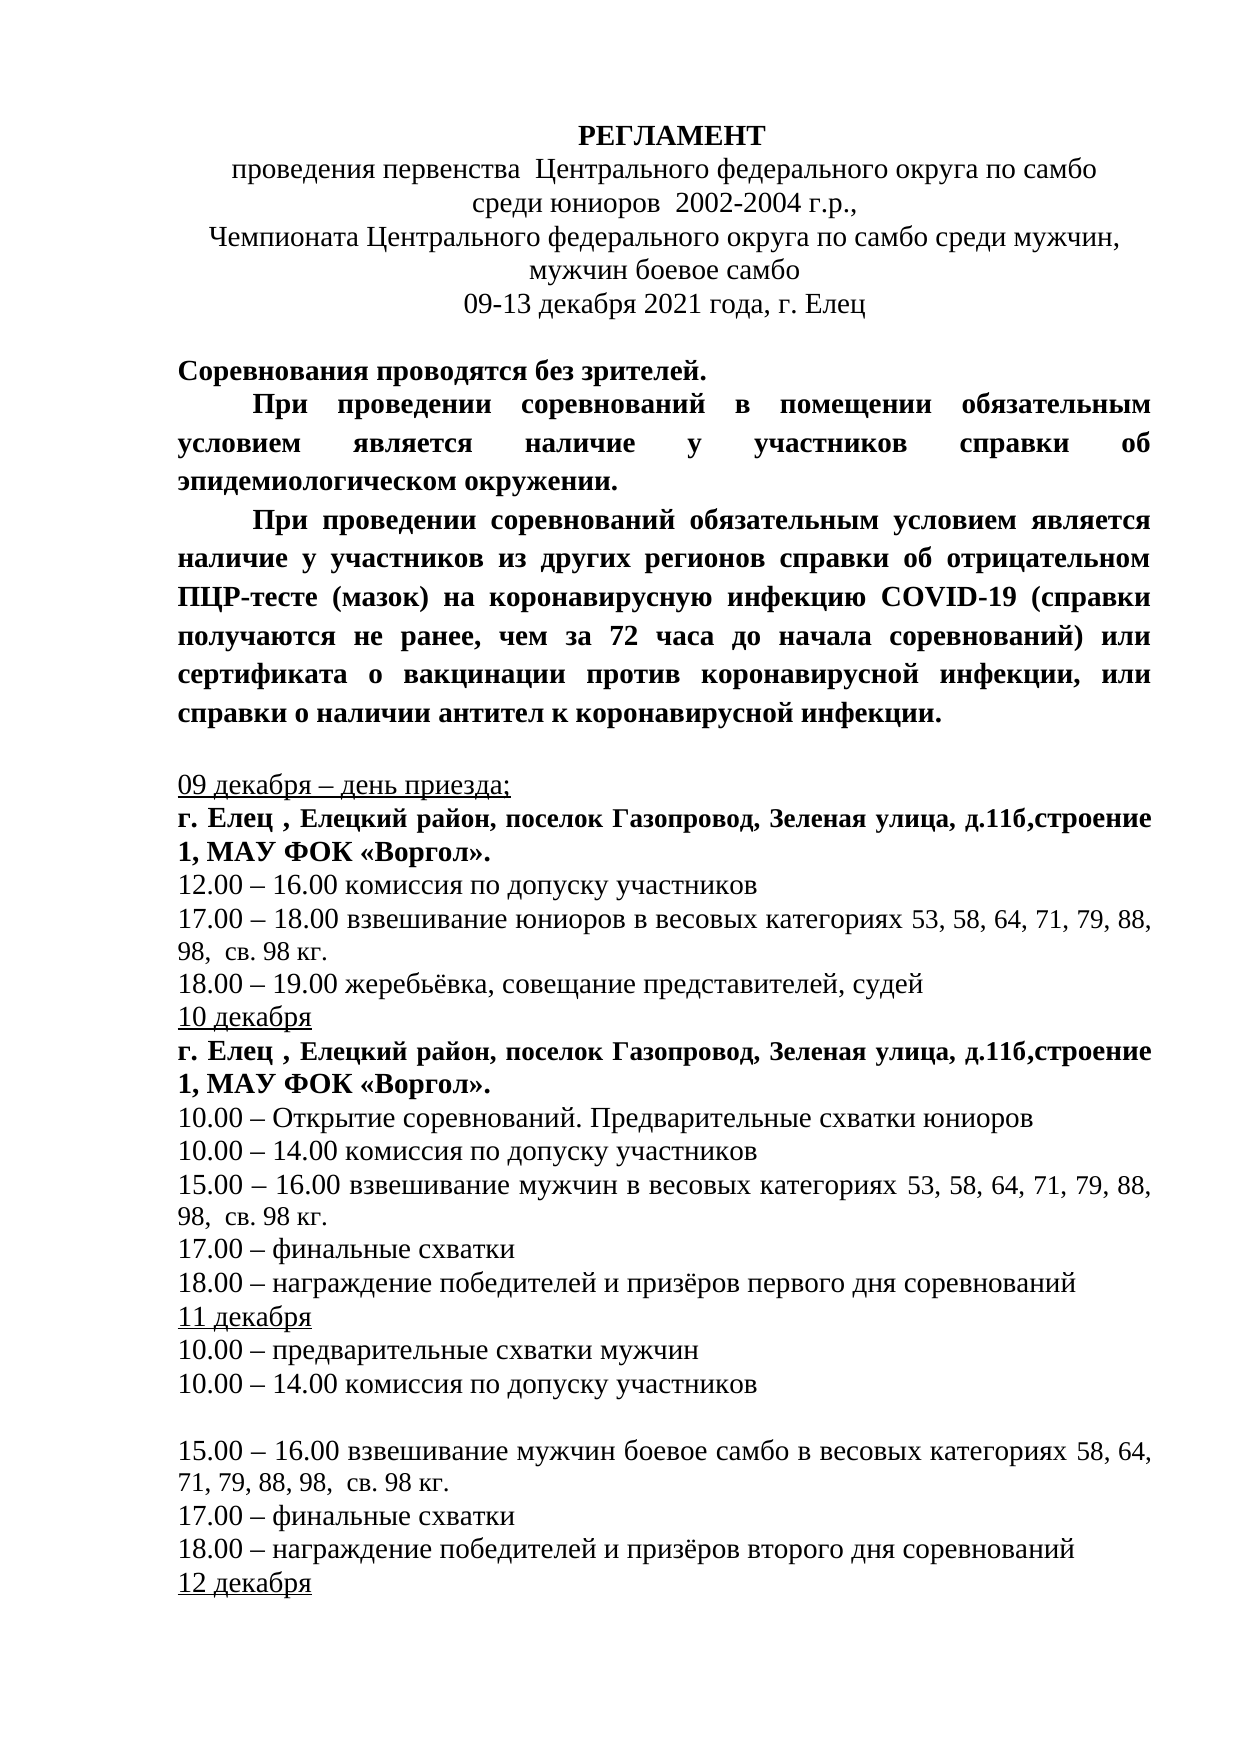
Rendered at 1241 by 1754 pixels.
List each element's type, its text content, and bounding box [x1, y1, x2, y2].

text 11 декабря [177, 1299, 1152, 1332]
text 09 декабря – день приезда; [177, 767, 1152, 800]
text 15.00 – 16.00 взвешивание мужчин в весовых категориях 53, 58, 64, 71, 79, 88, 98, св. 98 кг. [177, 1167, 1152, 1232]
text 18.00 – награждение победителей и призёров второго дня соревнований [177, 1531, 1152, 1565]
text 10.00 – 14.00 комиссия по допуску участников [177, 1133, 1152, 1167]
text Чемпионата Центрального федерального округа по самбо среди мужчин, мужчин боевое самбо [177, 219, 1152, 286]
text Соревнования проводятся без зрителей. [177, 353, 1152, 386]
text г. Елец , Елецкий район, поселок Газопровод, Зеленая улица, д.11б,строение 1, МАУ ФОК «Воргол». [177, 800, 1152, 867]
text РЕГЛАМЕНТ [177, 118, 1152, 152]
text 10.00 – Открытие соревнований. Предварительные схватки юниоров [177, 1100, 1152, 1133]
text 18.00 – награждение победителей и призёров первого дня соревнований [177, 1265, 1152, 1299]
text 12 декабря [177, 1565, 1152, 1598]
text 09-13 декабря 2021 года, г. Елец [177, 286, 1152, 319]
text 10 декабря [177, 999, 1152, 1033]
text 12.00 – 16.00 комиссия по допуску участников [177, 867, 1152, 901]
text 17.00 – 18.00 взвешивание юниоров в весовых категориях 53, 58, 64, 71, 79, 88, 98, св. 98 кг. [177, 901, 1152, 966]
text При проведении соревнований обязательным условием является наличие у участников из других регионов справки об отрицательном ПЦР-тесте (мазок) на коронавирусную инфекцию COVID-19 (справки получаются не ранее, чем за 72 часа до начала соревнований) или сертификата о вакцинации против коронавирусной инфекции, или справки о наличии антител к коронавирусной инфекции. [177, 502, 1152, 728]
text г. Елец , Елецкий район, поселок Газопровод, Зеленая улица, д.11б,строение 1, МАУ ФОК «Воргол». [177, 1033, 1152, 1100]
text 18.00 – 19.00 жеребьёвка, совещание представителей, судей [177, 966, 1152, 999]
text При проведении соревнований в помещении обязательным условием является наличие у участников справки об эпидемиологическом окружении. [177, 386, 1152, 497]
text проведения первенства Центрального федерального округа по самбо [177, 152, 1152, 185]
text 15.00 – 16.00 взвешивание мужчин боевое самбо в весовых категориях 58, 64, 71, 79, 88, 98, св. 98 кг. [177, 1433, 1152, 1498]
text 17.00 – финальные схватки [177, 1498, 1152, 1531]
text среди юниоров 2002-2004 г.р., [177, 185, 1152, 219]
text 10.00 – 14.00 комиссия по допуску участников [177, 1366, 1152, 1399]
text 17.00 – финальные схватки [177, 1232, 1152, 1265]
text 10.00 – предварительные схватки мужчин [177, 1332, 1152, 1366]
